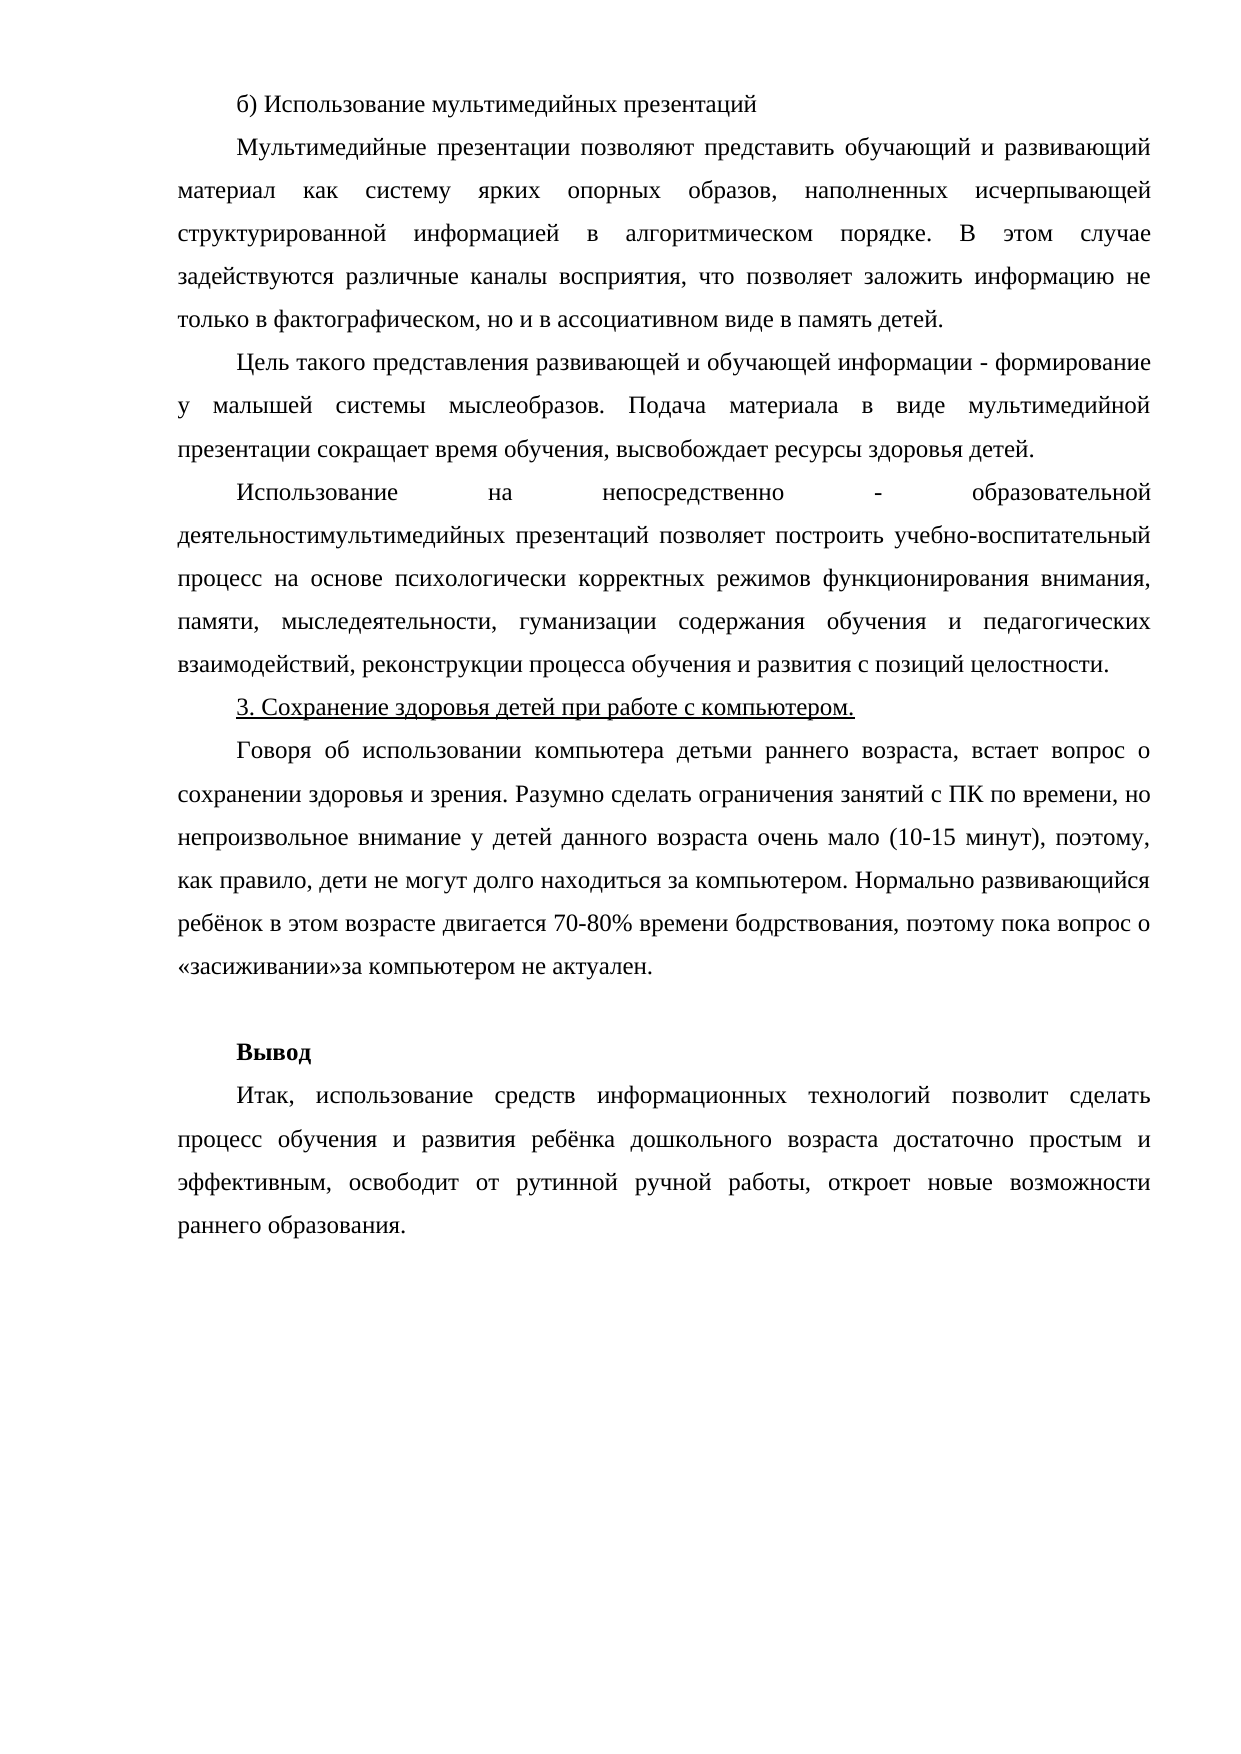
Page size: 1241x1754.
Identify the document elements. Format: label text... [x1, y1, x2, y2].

text Использование на непосредственно - образовательной деятельностимультимедийных презентаций позволяет построить учебно-воспитательный процесс на основе психологически корректных режимов функционирования внимания, памяти, мыследеятельности, гуманизации содержания обучения и педагогических взаимодействий, реконструкции процесса обучения и развития с позиций целостности. [177, 477, 1152, 678]
text Говоря об использовании компьютера детьми раннего возраста, встает вопрос о сохранении здоровья и зрения. Разумно сделать ограничения занятий с ПК по времени, но непроизвольное внимание у детей данного возраста очень мало (10-15 минут), поэтому, как правило, дети не могут долго находиться за компьютером. Нормально развивающийся ребёнок в этом возрасте двигается 70-80% времени бодрствования, поэтому пока вопрос о «засиживании»за компьютером не актуален. [177, 736, 1152, 980]
text Вывод [177, 1037, 1152, 1066]
text б) Использование мультимедийных презентаций [177, 89, 1152, 117]
text Мультимедийные презентации позволяют представить обучающий и развивающий материал как систему ярких опорных образов, наполненных исчерпывающей структурированной информацией в алгоритмическом порядке. В этом случае задействуются различные каналы восприятия, что позволяет заложить информацию не только в фактографическом, но и в ассоциативном виде в память детей. [177, 132, 1152, 333]
text 3. Сохранение здоровья детей при работе с компьютером. [177, 692, 1152, 721]
text Цель такого представления развивающей и обучающей информации - формирование у малышей системы мыслеобразов. Подача материала в виде мультимедийной презентации сокращает время обучения, высвобождает ресурсы здоровья детей. [177, 347, 1152, 462]
text Итак, использование средств информационных технологий позволит сделать процесс обучения и развития ребёнка дошкольного возраста достаточно простым и эффективным, освободит от рутинной ручной работы, откроет новые возможности раннего образования. [177, 1081, 1152, 1239]
